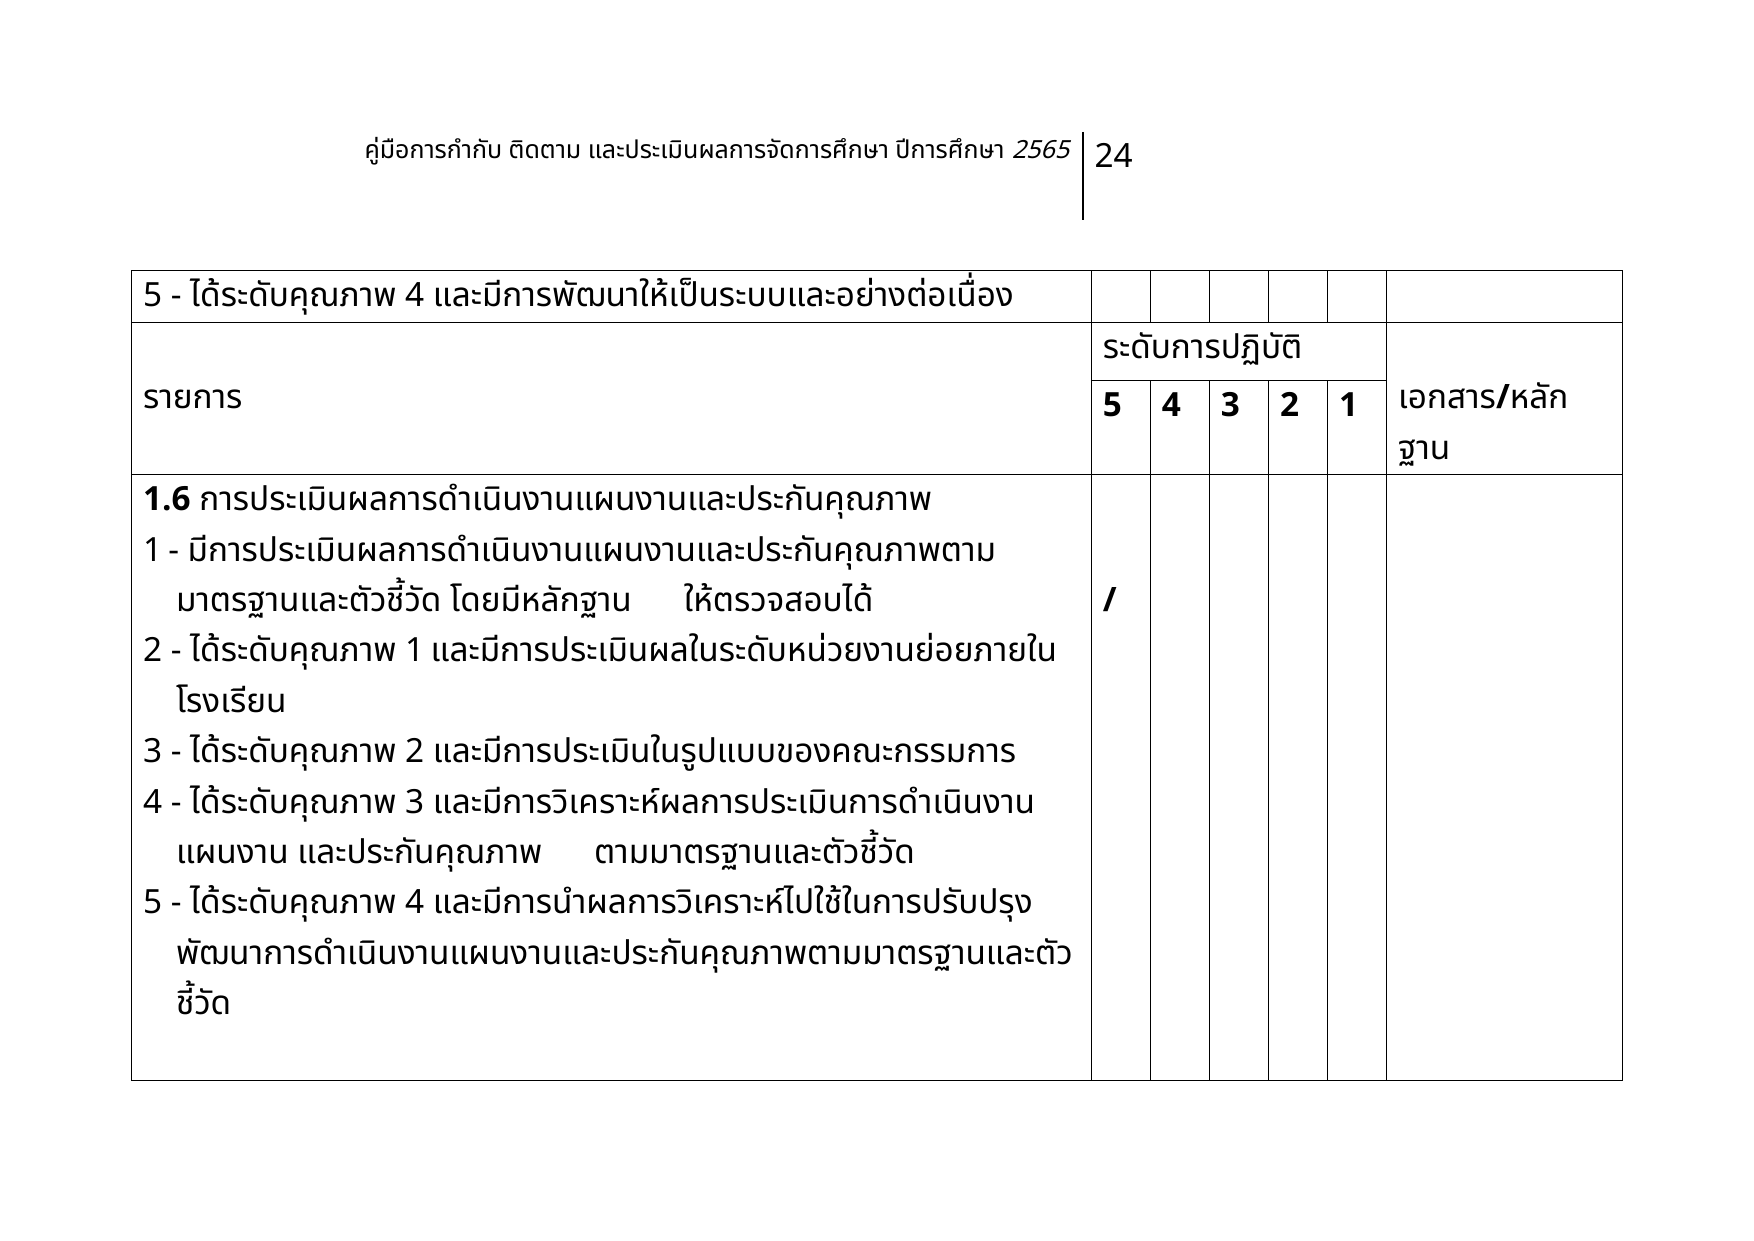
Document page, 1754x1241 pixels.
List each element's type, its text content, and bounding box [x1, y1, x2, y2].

table_cell 4 [1151, 381, 1209, 474]
table_cell 1.6 การประเมินผลการดำเนินงานแผนงานและประกันคุณภาพ 1 - มีการประเมินผลการดำเนินงานแผนงานและประกันคุณภาพตามมาตรฐานและตัวชี้วัด โดยมีหลักฐาน ให้ตรวจสอบได้ 2 - ได้ระดับคุณภาพ 1 และมีการประเมินผลในระดับหน่วยงานย่อยภายในโรงเรียน 3 - ได้ระดับคุณภาพ 2 และมีการประเมินในรูปแบบของคณะกรรมการ 4 - ได้ระดับคุณภาพ 3 และมีการวิเคราะห์ผลการประเมินการดำเนินงานแผนงาน และประกันคุณภาพ ตามมาตรฐานและตัวชี้วัด 5 - ได้ระดับคุณภาพ 4 และมีการนำผลการวิเคราะห์ไปใช้ในการปรับปรุงพัฒนาการดำเนินงานแผนงานและประกันคุณภาพตามมาตรฐานและตัวชี้วัด [132, 475, 1091, 1080]
table_cell [1210, 271, 1268, 322]
table_cell รายการ [132, 323, 1091, 474]
table_cell [1269, 475, 1327, 1080]
table_cell 2 [1269, 381, 1327, 474]
table_cell [1328, 271, 1386, 322]
table_cell [1387, 475, 1622, 1080]
table_cell [1328, 475, 1386, 1080]
table_cell ระดับการปฏิบัติ [1092, 323, 1386, 380]
table_cell [1151, 475, 1209, 1080]
table_cell 3 [1210, 381, 1268, 474]
table_cell เอกสาร/หลักฐาน [1387, 323, 1622, 474]
table_cell 5 [1092, 381, 1150, 474]
table_cell [1151, 271, 1209, 322]
table_cell [1210, 475, 1268, 1080]
table_cell [1269, 271, 1327, 322]
table_cell 1 [1328, 381, 1386, 474]
table_cell [1387, 271, 1622, 322]
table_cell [132, 271, 1091, 322]
table_cell / [1092, 271, 1150, 322]
table_cell / [1092, 475, 1150, 1080]
